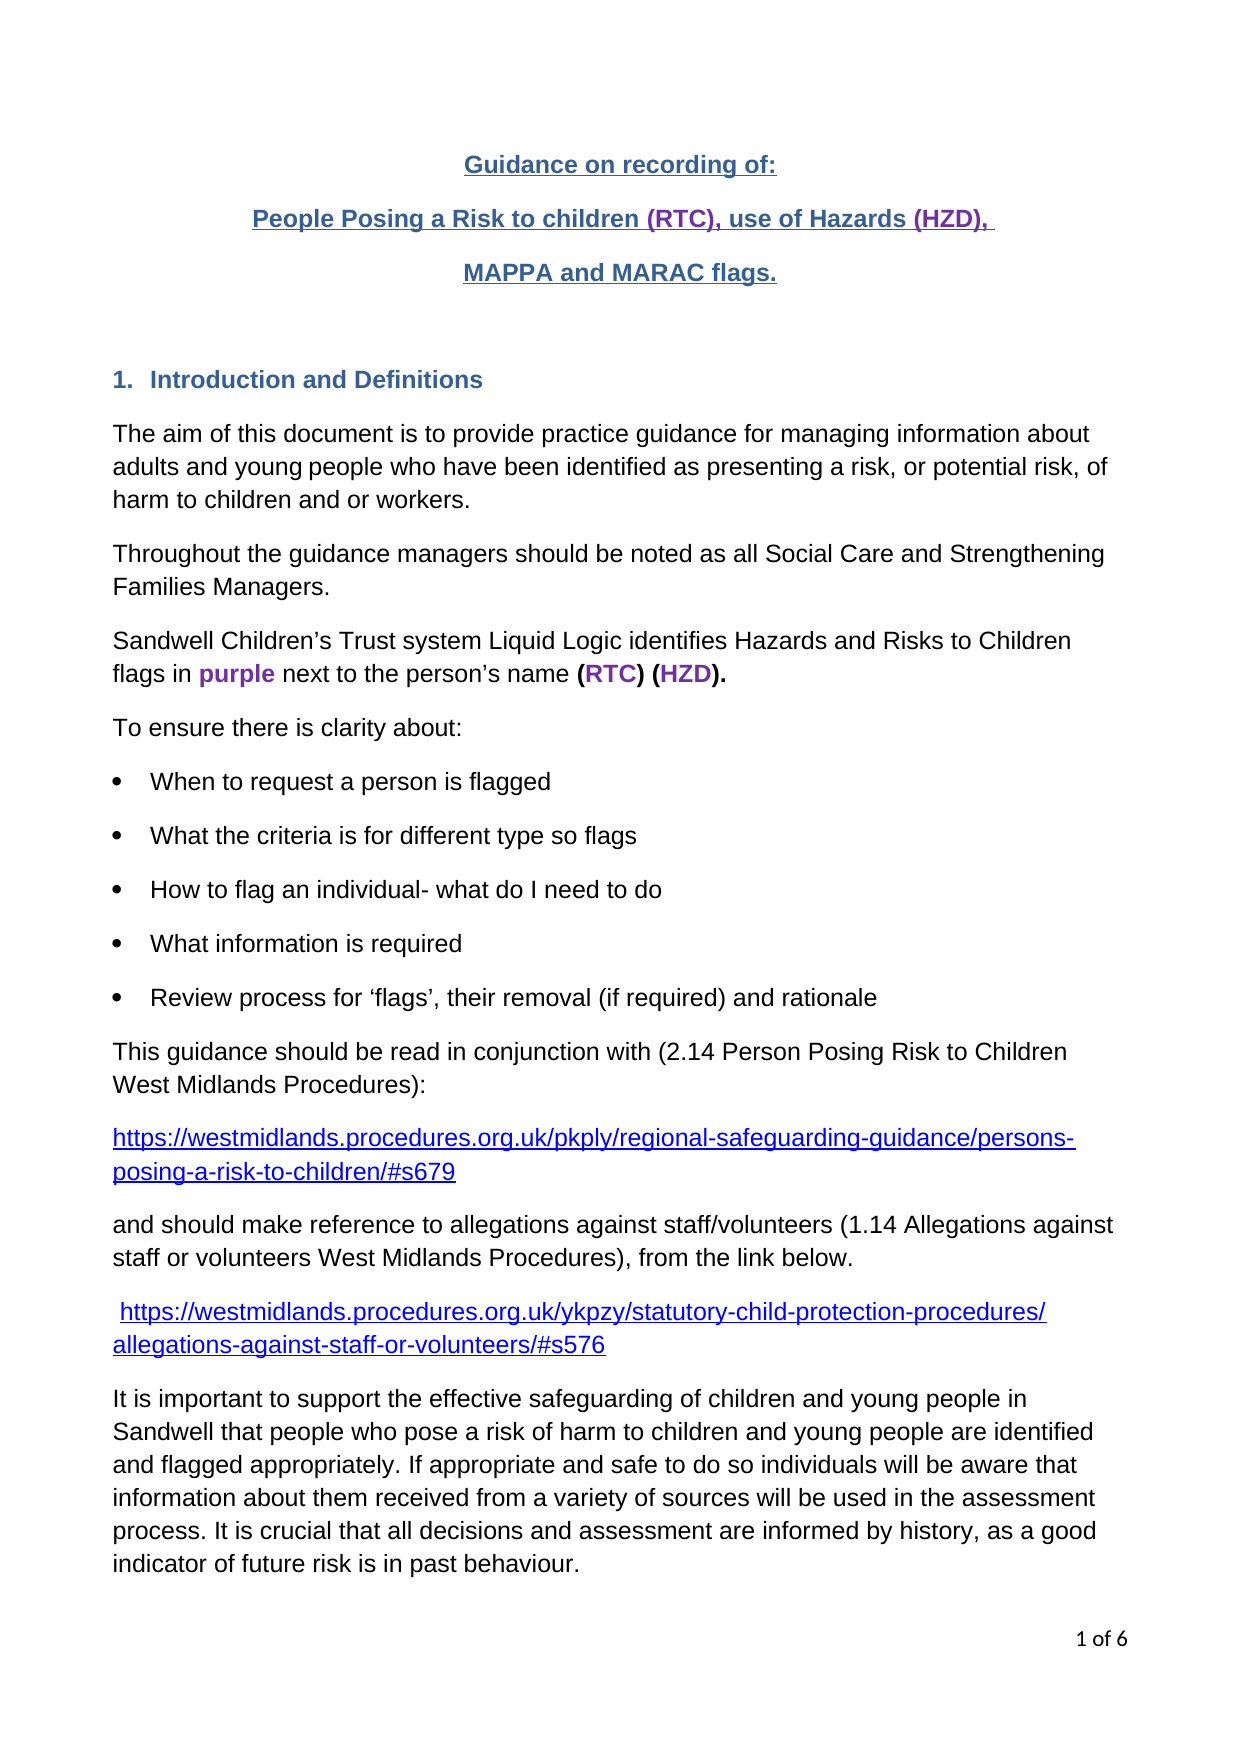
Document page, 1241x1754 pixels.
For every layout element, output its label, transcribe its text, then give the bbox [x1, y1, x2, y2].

list What the criteria is for different type so flags [112, 821, 1128, 849]
text https://westmidlands.procedures.org.uk/ykpzy/statutory-child-protection-procedures/allegations-against-staff-or-volunteers/#s576 [112, 1297, 1128, 1359]
text The aim of this document is to provide practice guidance for managing information about adults and young people who have been identified as presenting a risk, or potential risk, of harm to children and or workers. [112, 419, 1128, 514]
text It is important to support the effective safeguarding of children and young people in Sandwell that people who pose a risk of harm to children and young people are identified and flagged appropriately. If appropriate and safe to do so individuals will be aware that information about them received from a variety of sources will be used in the assessment process. It is crucial that all decisions and assessment are informed by history, as a good indicator of future risk is in past behaviour. [112, 1384, 1128, 1578]
text MAPPA and MARAC flags. [112, 258, 1128, 286]
list Review process for ‘flags’, their removal (if required) and rationale [112, 983, 1128, 1011]
text Throughout the guidance managers should be noted as all Social Care and Strengthening Families Managers. [112, 539, 1128, 601]
list When to request a person is flagged [112, 767, 1128, 796]
text and should make reference to allegations against staff/volunteers (1.14 Allegations against staff or volunteers West Midlands Procedures), from the link below. [112, 1210, 1128, 1272]
list How to flag an individual- what do I need to do [112, 875, 1128, 903]
list Introduction and Definitions [112, 365, 1128, 394]
text To ensure there is clarity about: [112, 713, 1128, 742]
text People Posing a Risk to children (RTC), use of Hazards (HZD), [112, 204, 1128, 233]
text Guidance on recording of: [112, 150, 1128, 179]
list What information is required [112, 929, 1128, 957]
text https://westmidlands.procedures.org.uk/pkply/regional-safeguarding-guidance/persons-posing-a-risk-to-children/#s679 [112, 1123, 1128, 1185]
text Sandwell Children’s Trust system Liquid Logic identifies Hazards and Risks to Children flags in purple next to the person’s name (RTC) (HZD). [112, 626, 1128, 688]
text This guidance should be read in conjunction with (2.14 Person Posing Risk to Children West Midlands Procedures): [112, 1037, 1128, 1098]
